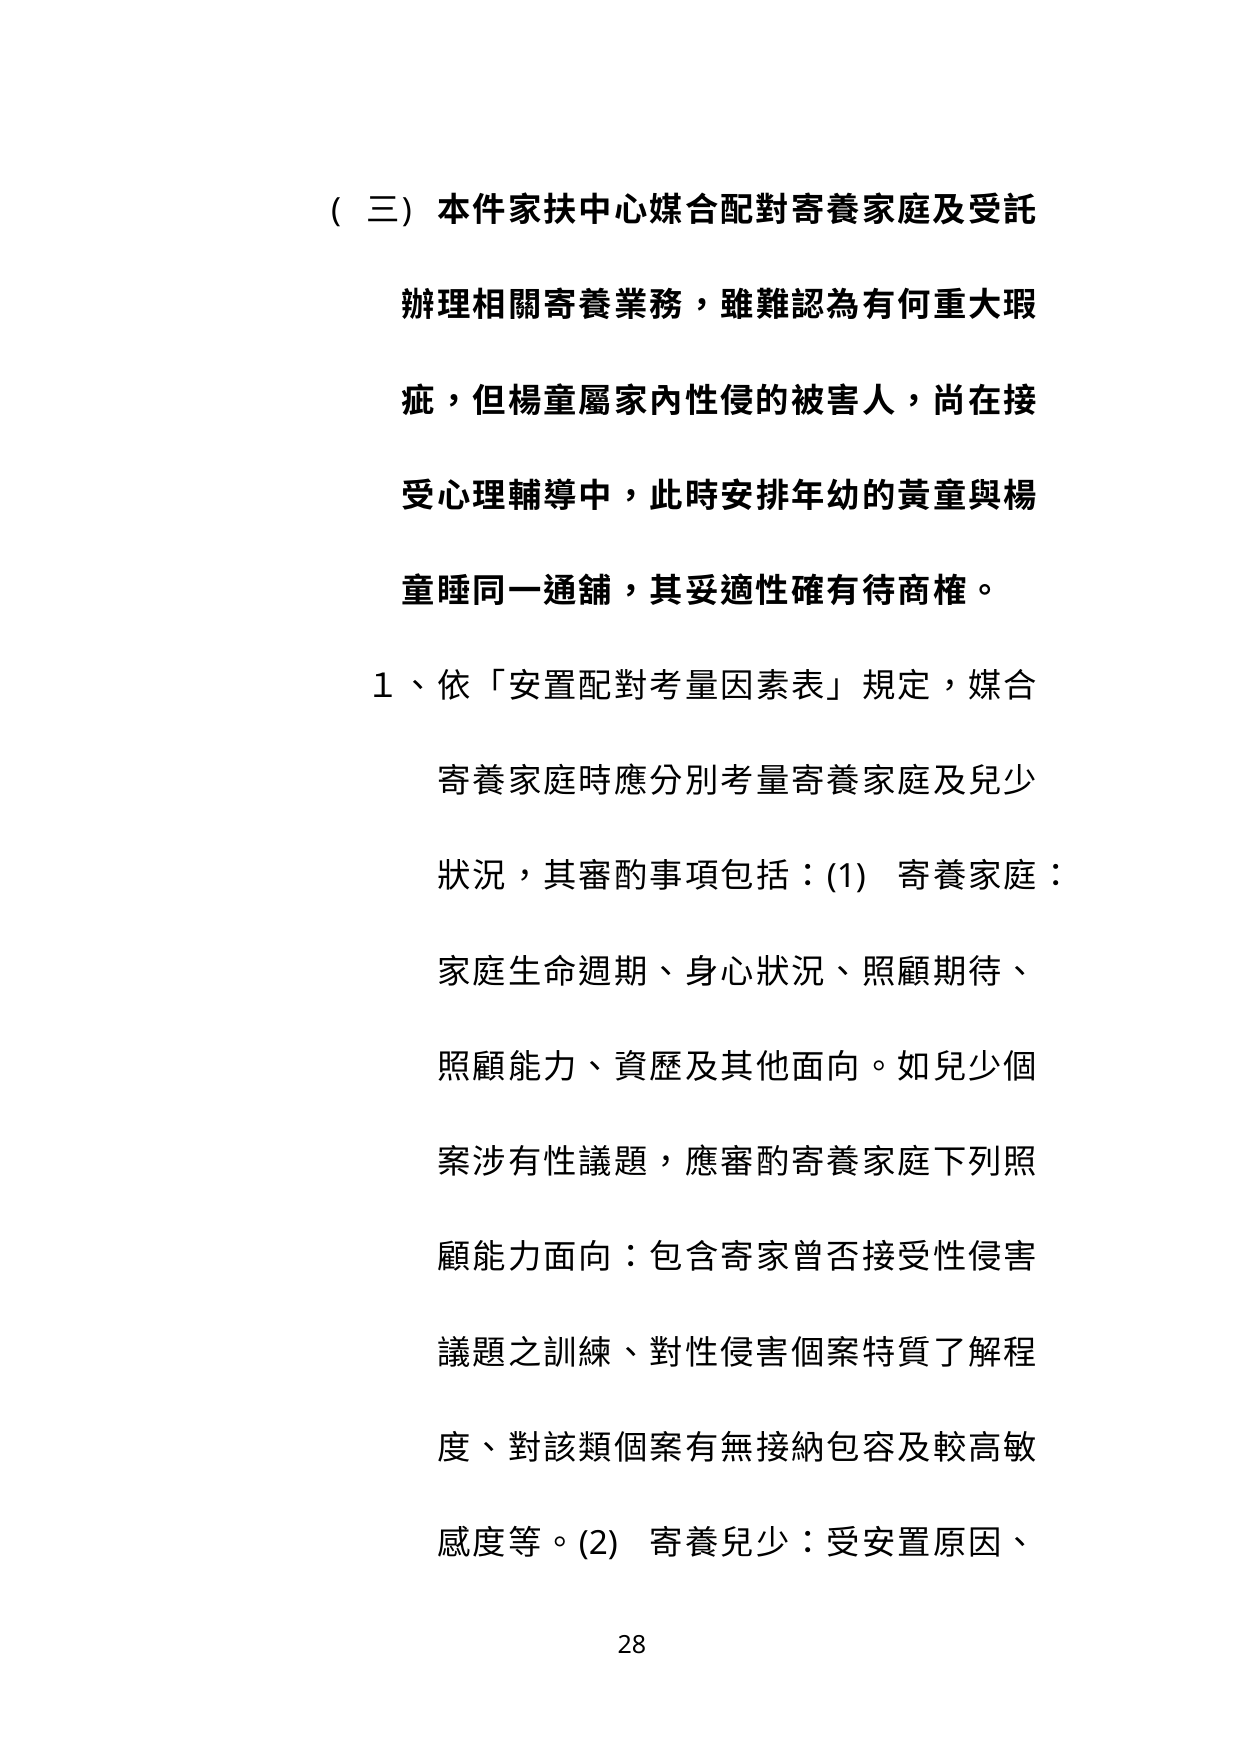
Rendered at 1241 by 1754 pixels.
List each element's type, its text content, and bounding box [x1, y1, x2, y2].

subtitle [333, 636, 1039, 1588]
subtitle 本件家扶中心媒合配對寄養家庭及受託辦理相關寄養業務，雖難認為有何重大瑕疵，但楊童屬家內性侵的被害人，尚在接受心理輔導中，此時安排年幼的黃童與楊童睡同一通舖，其妥適性確有待商榷。 [297, 159, 1039, 636]
